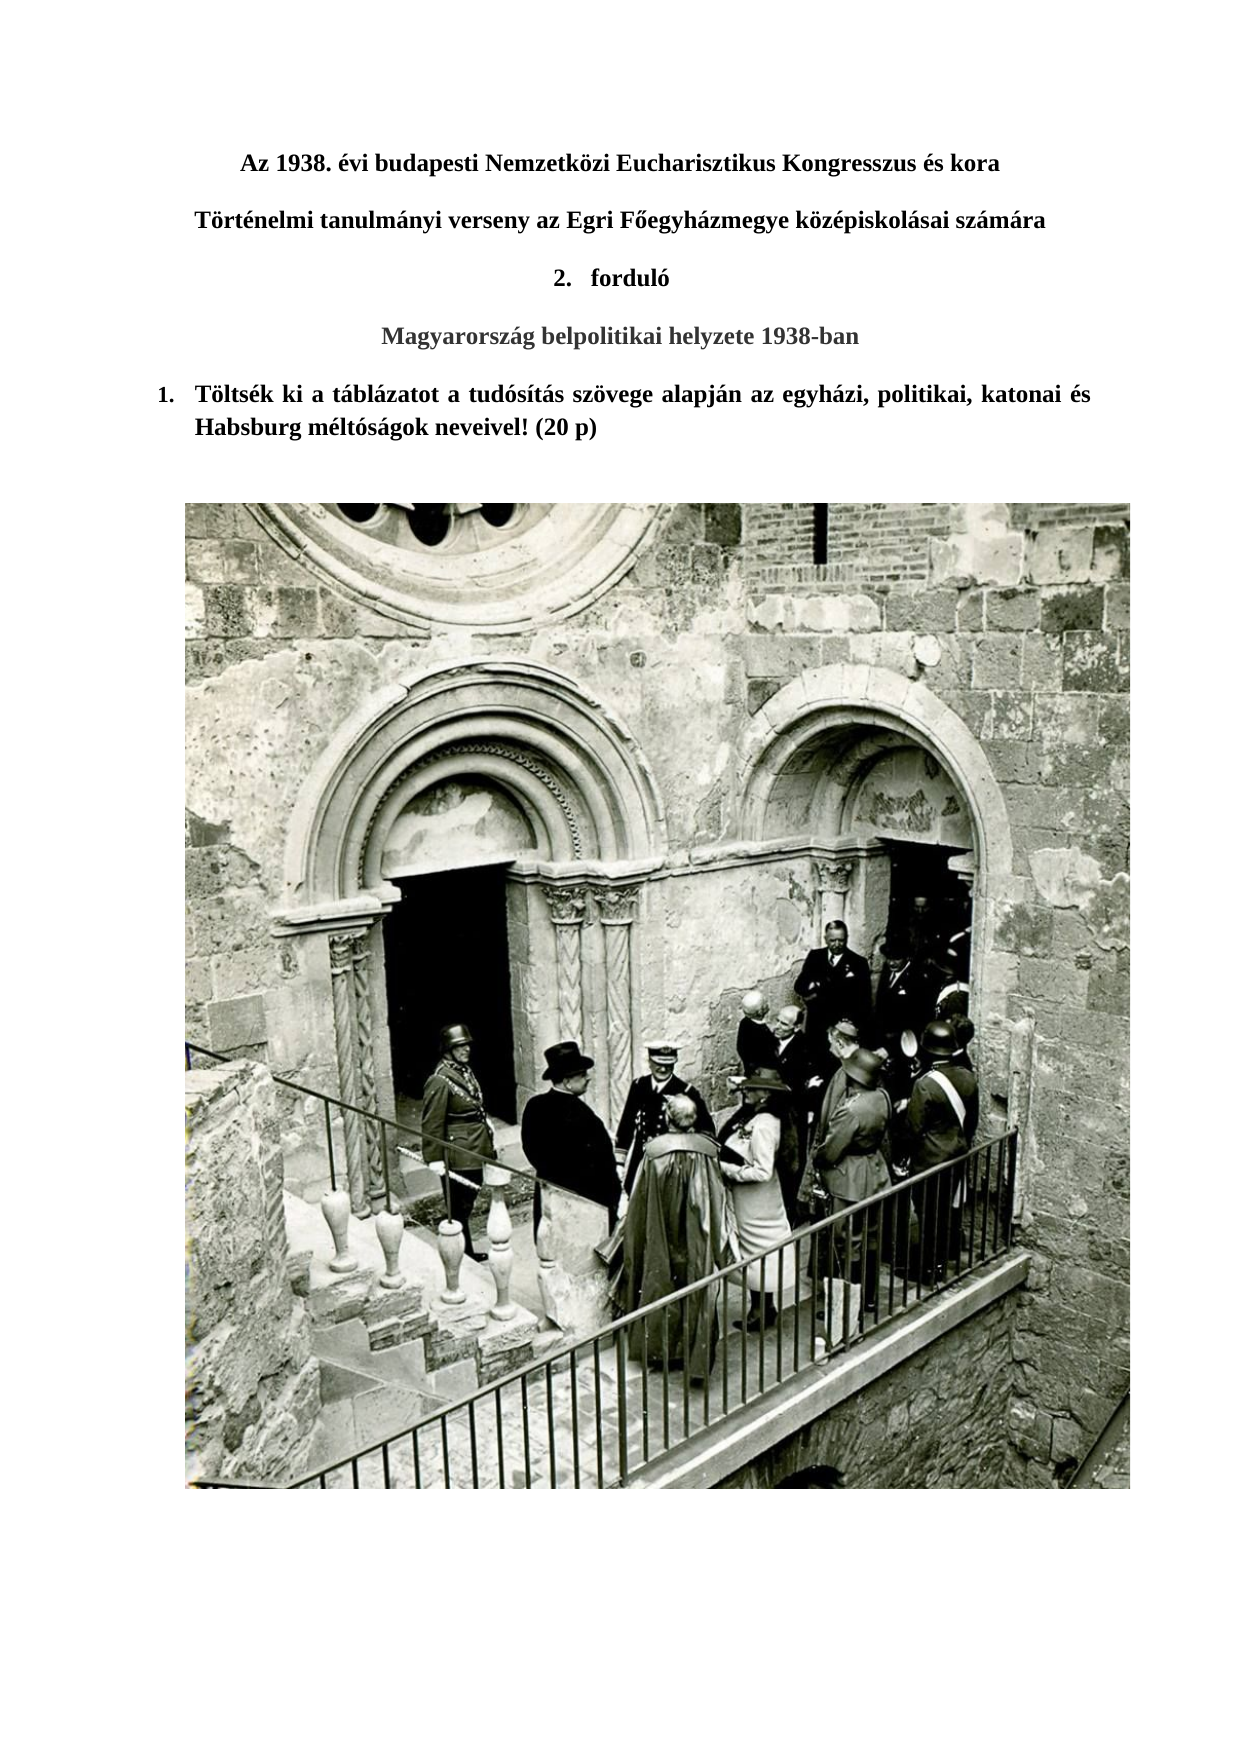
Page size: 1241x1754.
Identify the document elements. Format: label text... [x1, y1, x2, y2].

text Az 1938. évi budapesti Nemzetközi Eucharisztikus Kongresszus és kora [148, 148, 1093, 176]
picture [185, 503, 1130, 1489]
text Magyarország belpolitikai helyzete 1938-ban [148, 321, 1093, 350]
list forduló [553, 263, 1093, 292]
text Történelmi tanulmányi verseny az Egri Főegyházmegye középiskolásai számára [148, 206, 1093, 234]
list Töltsék ki a táblázatot a tudósítás szövege alapján az egyházi, politikai, katonai és Habsburg méltóságok neveivel! (20 p) [157, 379, 1093, 441]
